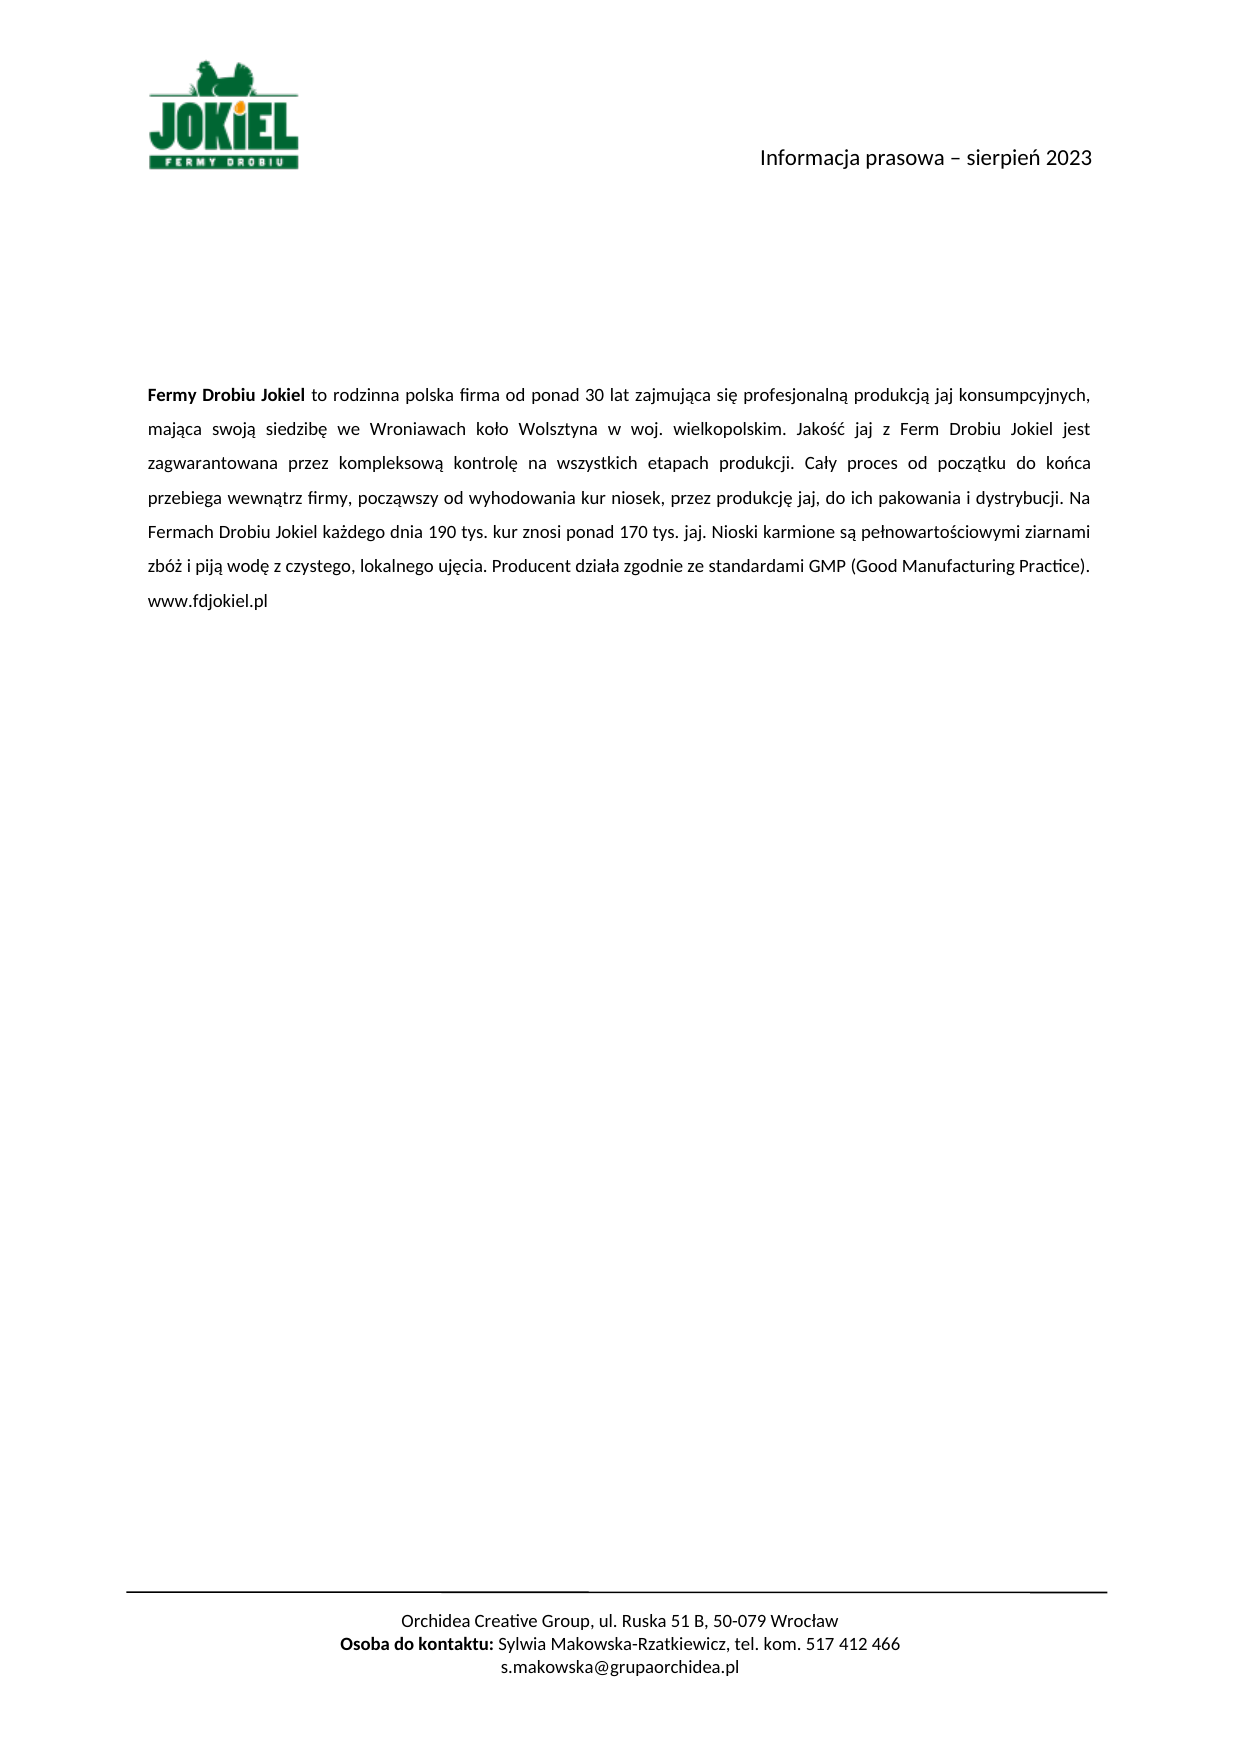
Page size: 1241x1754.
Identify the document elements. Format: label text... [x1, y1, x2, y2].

picture [126, 48, 322, 193]
text Fermy Drobiu Jokiel to rodzinna polska firma od ponad 30 lat zajmująca się profesjonalną produkcją jaj konsumpcyjnych, mająca swoją siedzibę we Wroniawach koło Wolsztyna w woj. wielkopolskim. Jakość jaj z Ferm Drobiu Jokiel jest zagwarantowana przez kompleksową kontrolę na wszystkich etapach produkcji. Cały proces od początku do końca przebiega wewnątrz firmy, począwszy od wyhodowania kur niosek, przez produkcję jaj, do ich pakowania i dystrybucji. Na Fermach Drobiu Jokiel każdego dnia 190 tys. kur znosi ponad 170 tys. jaj. Nioski karmione są pełnowartościowymi ziarnami zbóż i piją wodę z czystego, lokalnego ujęcia. Producent działa zgodnie ze standardami GMP (Good Manufacturing Practice). www.fdjokiel.pl [148, 383, 1092, 612]
